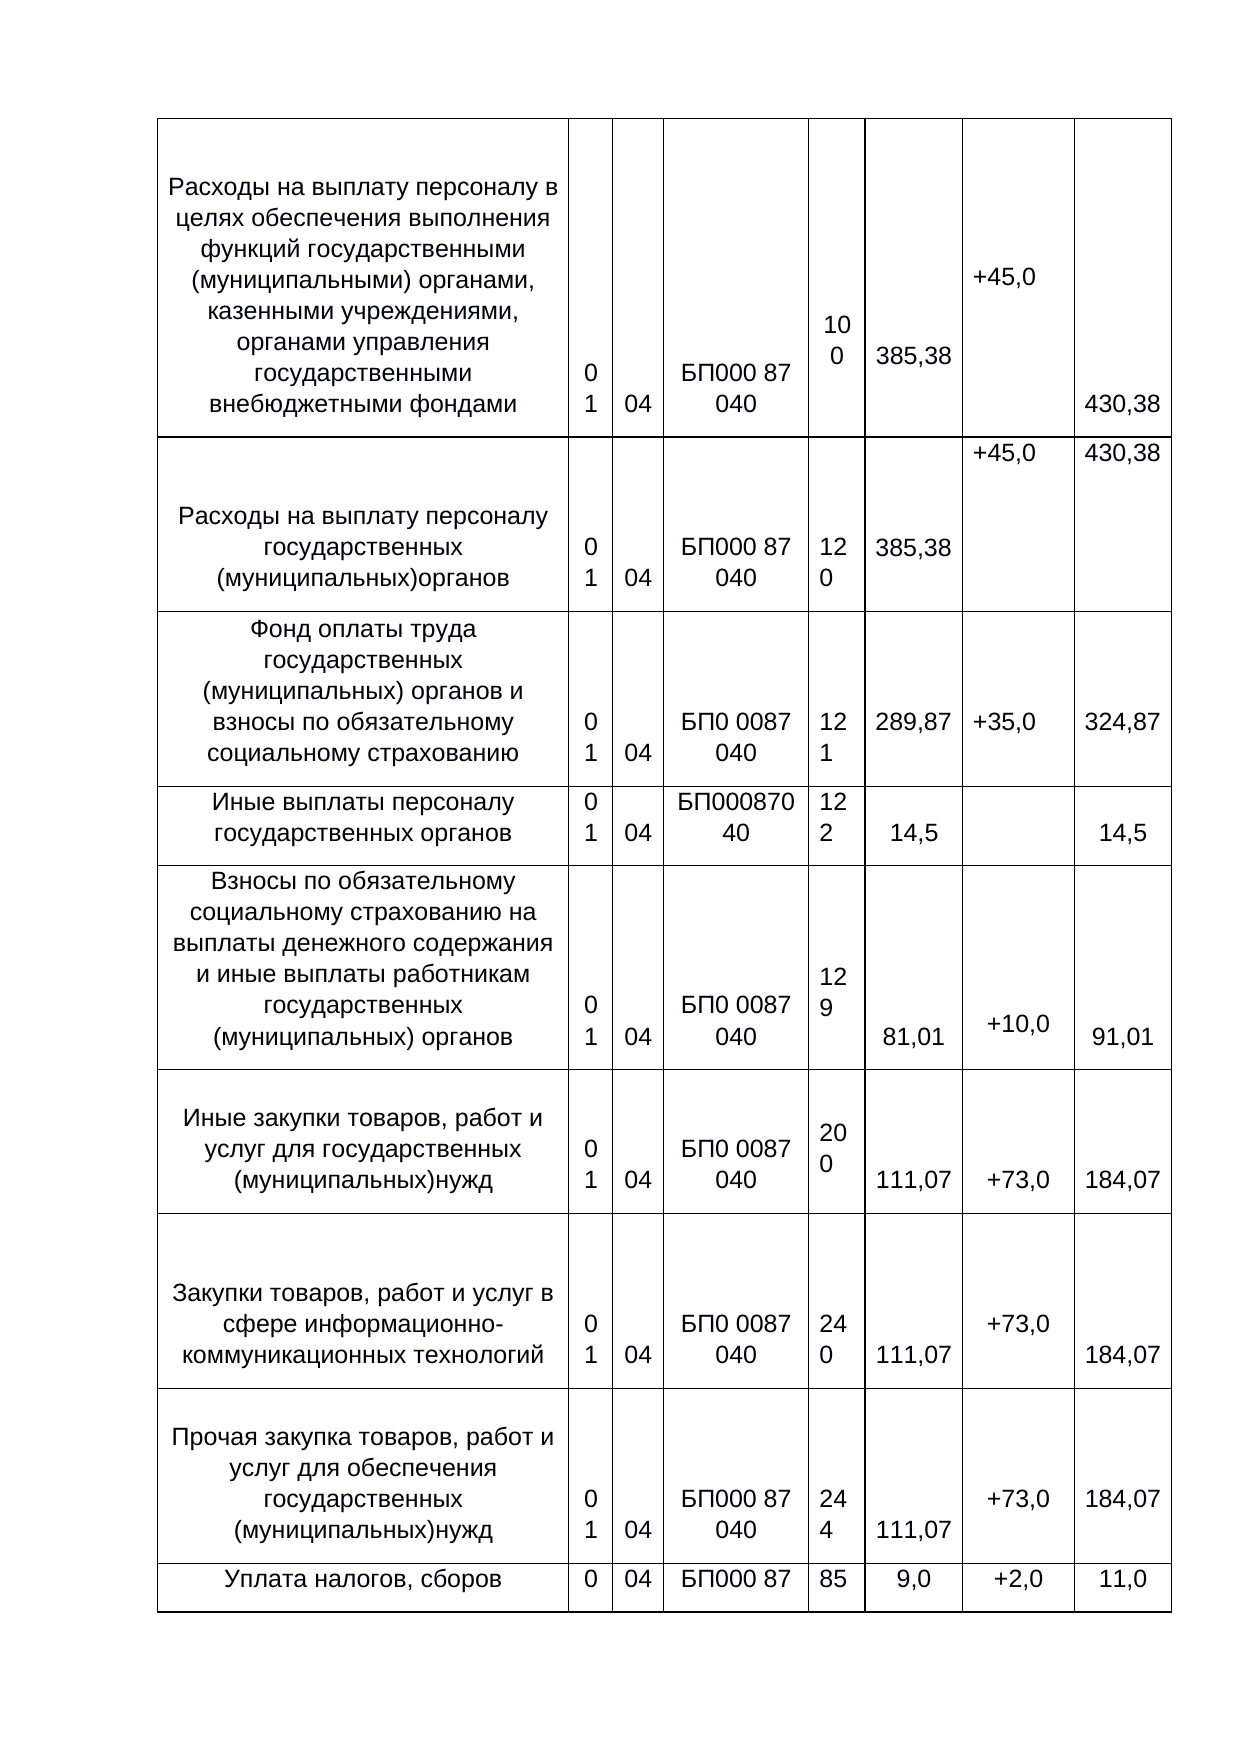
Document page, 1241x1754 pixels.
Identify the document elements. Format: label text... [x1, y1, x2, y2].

table_cell Закупки товаров, работ и услуг в сфере информационно-коммуникационных технологий [158, 1214, 568, 1388]
table_cell 81,01 [866, 866, 962, 1069]
table_cell +35,0 [963, 612, 1074, 786]
table_cell 01 [569, 1214, 612, 1388]
table_cell БП00087040 [664, 787, 808, 865]
table_cell 01 [569, 119, 612, 436]
table_cell 240 [809, 1214, 864, 1388]
table_cell 200 [809, 1070, 864, 1213]
table_cell 04 [613, 119, 663, 436]
table_cell Расходы на выплату персоналу государственных (муниципальных)органов [158, 438, 568, 611]
table_cell 289,87 [866, 612, 962, 786]
table_cell БП000 87 040 [664, 1389, 808, 1563]
table_cell 01 [569, 1564, 612, 1611]
table_cell 91,01 [1075, 866, 1171, 1069]
table_cell 01 [569, 866, 612, 1069]
table_cell 120 [809, 438, 864, 611]
table_cell БП000 87 040 [664, 1564, 808, 1611]
table_cell Иные закупки товаров, работ и услуг для государственных (муниципальных)нужд [158, 1070, 568, 1213]
table_cell 04 [613, 1214, 663, 1388]
table_cell 04 [613, 1389, 663, 1563]
table_cell 04 [613, 866, 663, 1069]
table_cell Расходы на выплату персоналу в целях обеспечения выполнения функций государственными (муниципальными) органами, казенными учреждениями, органами управления государственными внебюджетными фондами [158, 119, 568, 436]
table_cell 122 [809, 787, 864, 865]
table_cell 184,07 [1075, 1070, 1171, 1213]
table_cell +73,0 [963, 1389, 1074, 1563]
table_cell [963, 787, 1074, 865]
table_cell Фонд оплаты труда государственных (муниципальных) органов и взносы по обязательному социальному страхованию [158, 612, 568, 786]
table_cell 244 [809, 1389, 864, 1563]
table_cell +73,0 [963, 1070, 1074, 1213]
table_cell Взносы по обязательному социальному страхованию на выплаты денежного содержания и иные выплаты работникам государственных (муниципальных) органов [158, 866, 568, 1069]
table_cell БП0 0087 040 [664, 612, 808, 786]
table_cell 430,38 [1075, 119, 1171, 436]
table_cell Прочая закупка товаров, работ и услуг для обеспечения государственных (муниципальных)нужд [158, 1389, 568, 1563]
table_cell +10,0 [963, 866, 1074, 1069]
table_cell 184,07 [1075, 1389, 1171, 1563]
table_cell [158, 1564, 568, 1611]
table_cell 04 [613, 1564, 663, 1611]
table_cell 430,38 [1075, 438, 1171, 611]
table_cell 01 [569, 787, 612, 865]
table_cell 385,38 [866, 119, 962, 436]
table_cell БП0 0087 040 [664, 1070, 808, 1213]
table_cell БП000 87 040 [664, 119, 808, 436]
table_cell 14,5 [866, 787, 962, 865]
table_cell +45,0 [963, 119, 1074, 436]
table_cell 111,07 [866, 1389, 962, 1563]
table_cell +2,0 [963, 1564, 1074, 1611]
table_cell БП0 0087 040 [664, 1214, 808, 1388]
table_cell 121 [809, 612, 864, 786]
table_cell БП0 0087 040 [664, 866, 808, 1069]
table_cell 184,07 [1075, 1214, 1171, 1388]
table_cell 111,07 [866, 1070, 962, 1213]
table_cell 01 [569, 1070, 612, 1213]
table_cell 324,87 [1075, 612, 1171, 786]
table_cell 01 [569, 1389, 612, 1563]
table_cell 04 [613, 612, 663, 786]
table_cell 385,38 [866, 438, 962, 611]
table_cell +73,0 [963, 1214, 1074, 1388]
table_cell 04 [613, 1070, 663, 1213]
table_cell 01 [569, 438, 612, 611]
table_cell 100 [809, 119, 864, 436]
table_cell Иные выплаты персоналу государственных органов [158, 787, 568, 865]
table_cell 04 [613, 787, 663, 865]
table_cell 850 [809, 1564, 864, 1611]
table_cell 11,0 [1075, 1564, 1171, 1611]
table_cell 129 [809, 866, 864, 1069]
table_cell 14,5 [1075, 787, 1171, 865]
table_cell +45,0 [963, 438, 1074, 611]
table_cell 9,0 [866, 1564, 962, 1611]
table_cell 04 [613, 438, 663, 611]
table_cell 111,07 [866, 1214, 962, 1388]
table_cell 01 [569, 612, 612, 786]
table_cell БП000 87 040 [664, 438, 808, 611]
